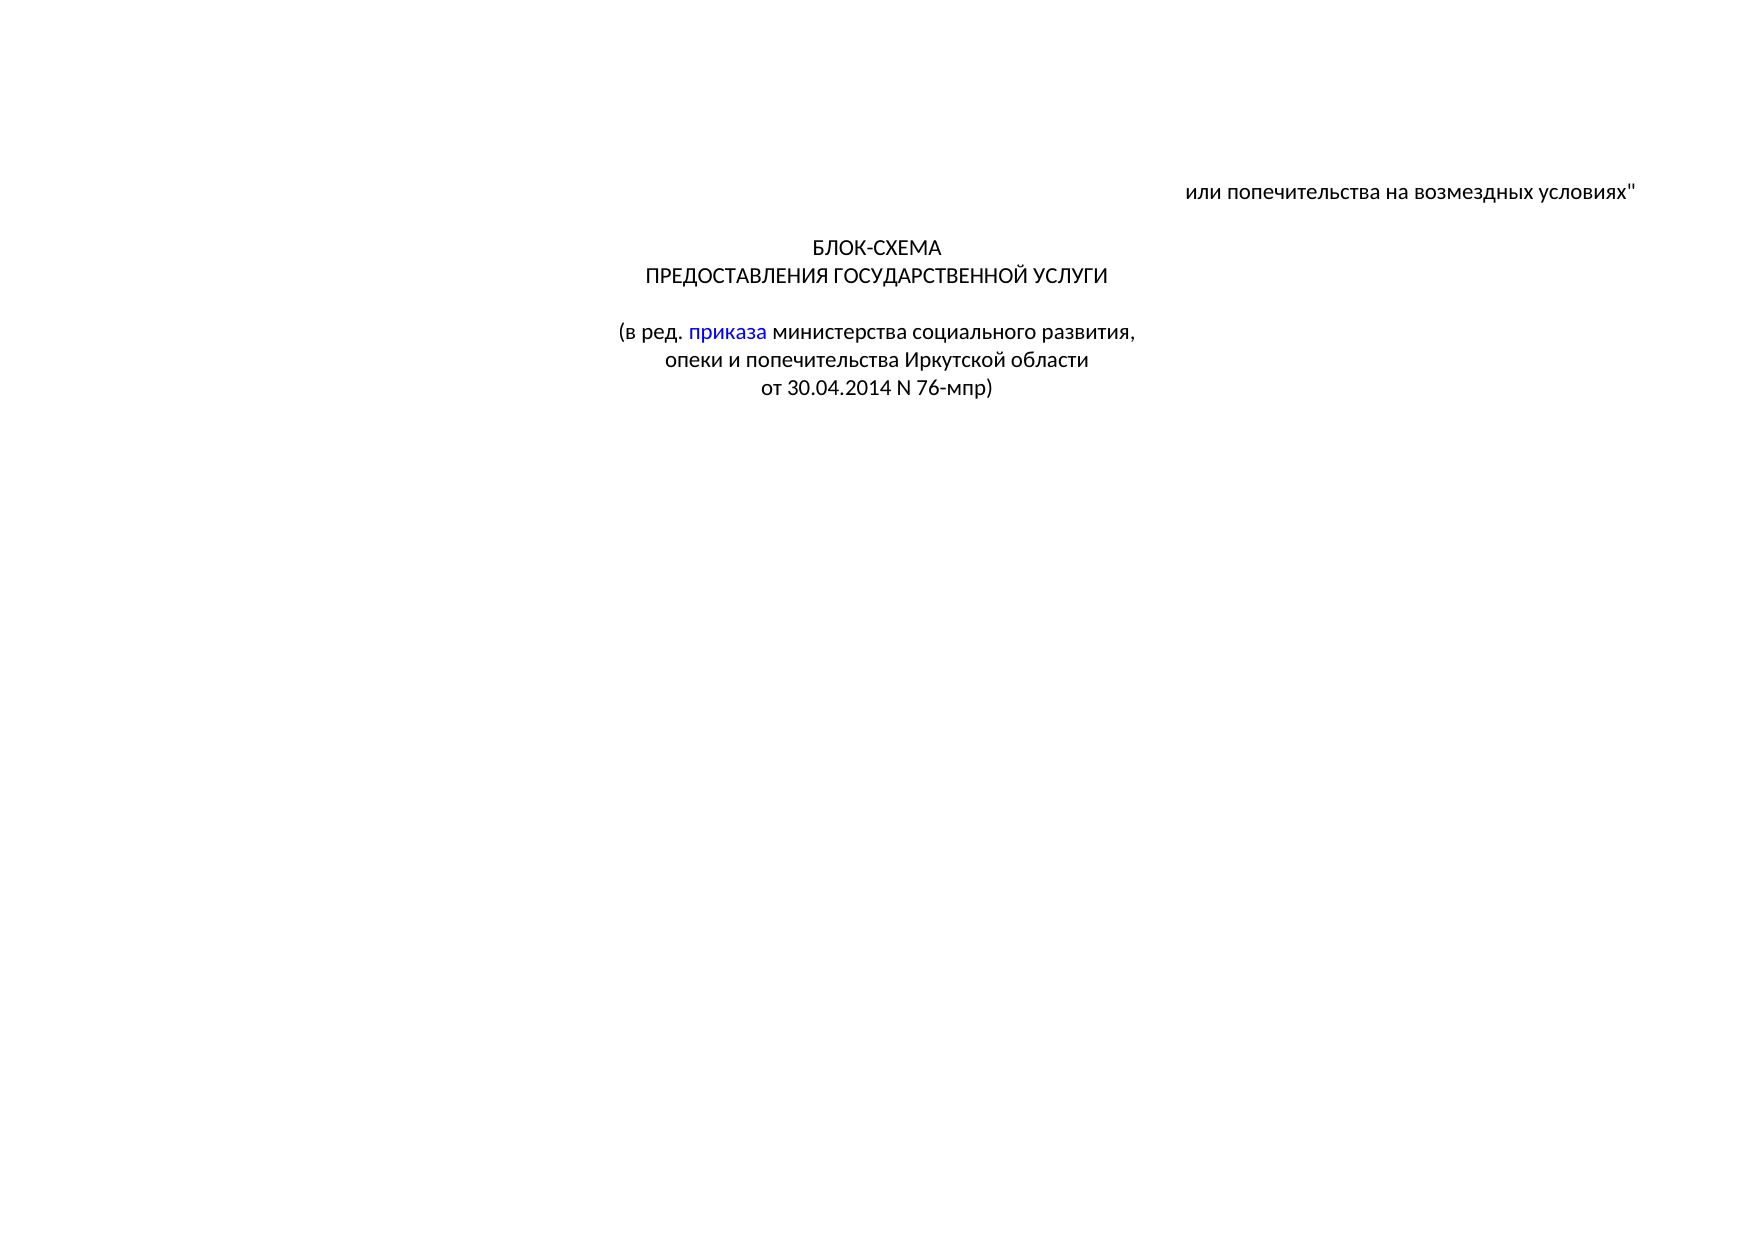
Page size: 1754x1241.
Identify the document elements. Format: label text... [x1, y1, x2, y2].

text от 30.04.2014 N 76-мпр) [118, 373, 1636, 401]
text БЛОК-СХЕМА [118, 233, 1636, 261]
text или попечительства на возмездных условиях" [118, 177, 1636, 205]
text (в ред. приказа министерства социального развития, [118, 317, 1636, 345]
text ПРЕДОСТАВЛЕНИЯ ГОСУДАРСТВЕННОЙ УСЛУГИ [118, 261, 1636, 289]
text опеки и попечительства Иркутской области [118, 345, 1636, 373]
